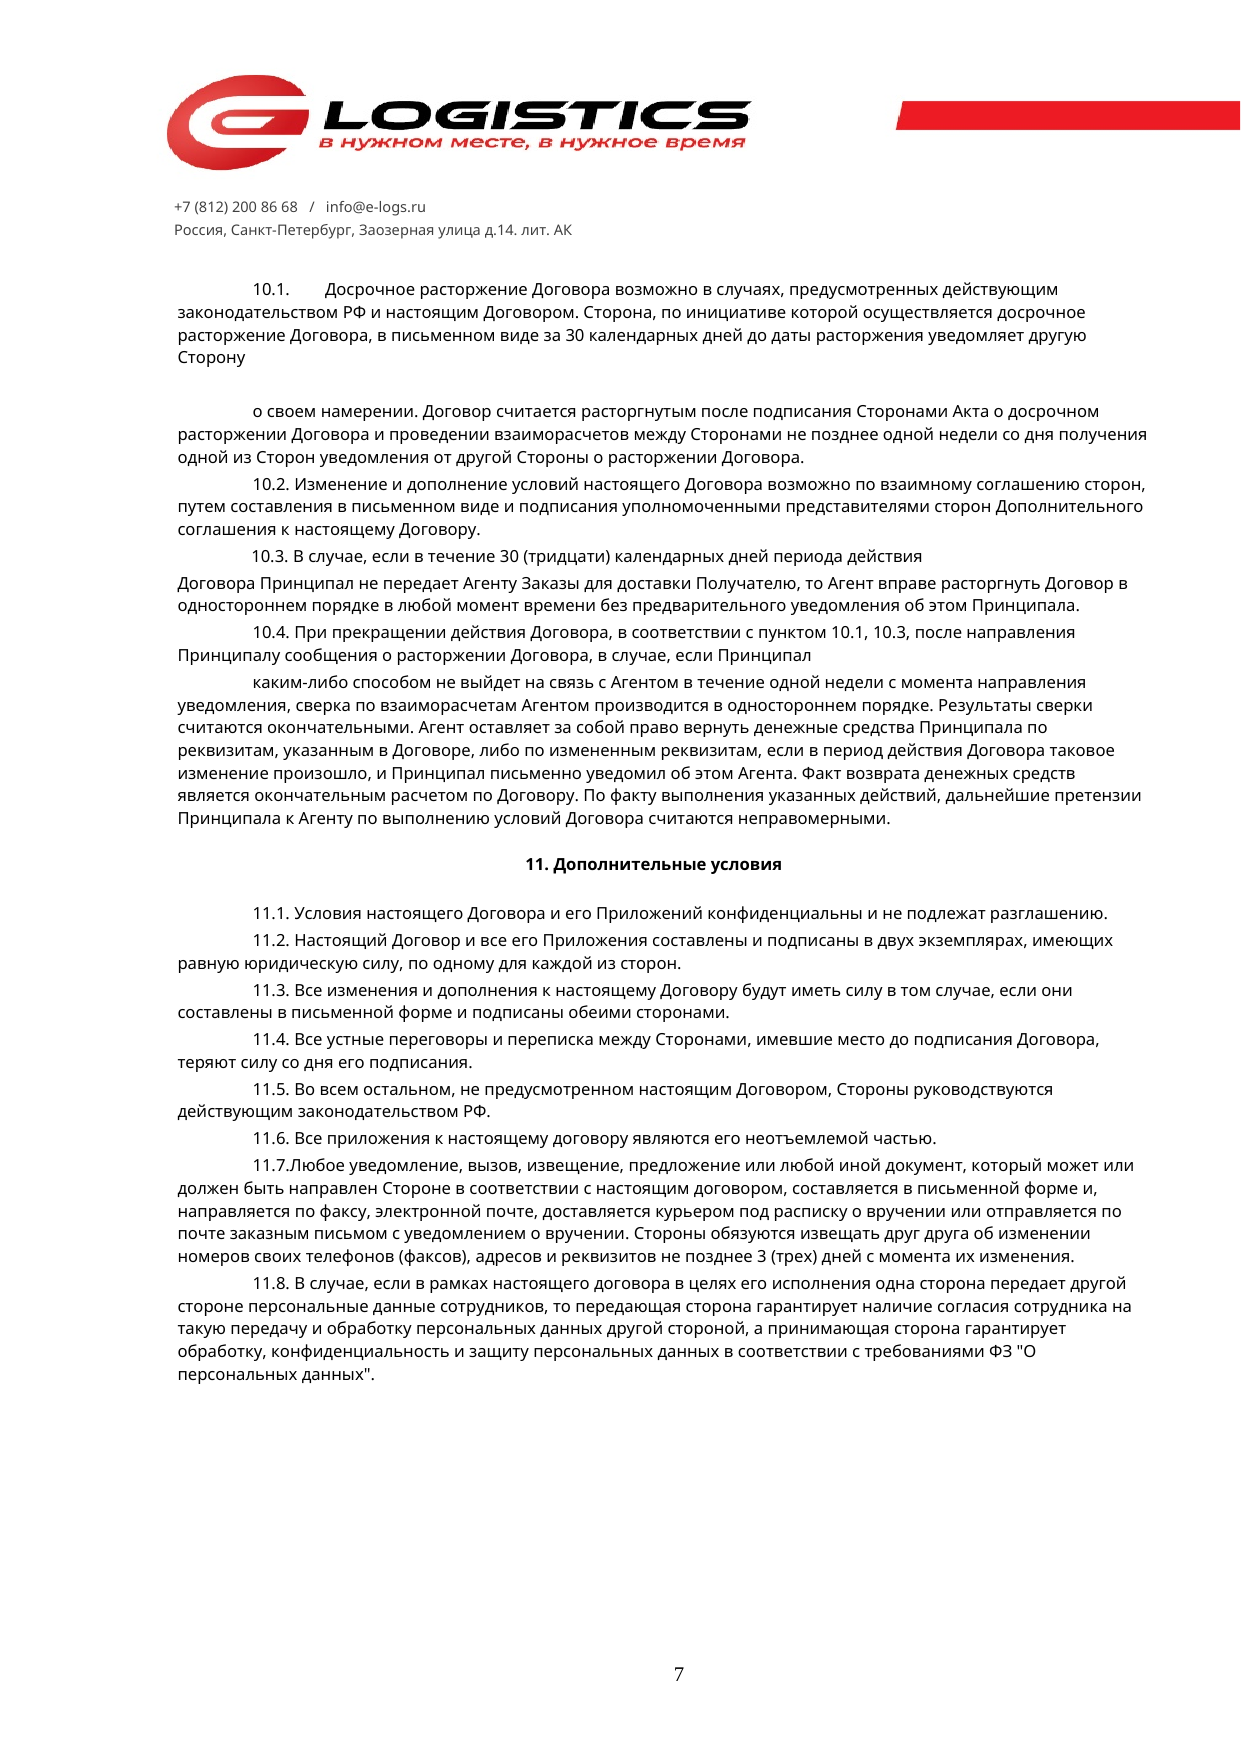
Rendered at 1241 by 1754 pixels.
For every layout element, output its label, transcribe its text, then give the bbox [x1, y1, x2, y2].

text 10.1. Досрочное расторжение Договора возможно в случаях, предусмотренных действующим законодательством РФ и настоящим Договором. Сторона, по инициативе которой осуществляется досрочное расторжение Договора, в письменном виде за 30 календарных дней до даты расторжения уведомляет другую Сторону [177, 278, 1152, 369]
text Договора Принципал не передает Агенту Заказы для доставки Получателю, то Агент вправе расторгнуть Договор в одностороннем порядке в любой момент времени без предварительного уведомления об этом Принципала. [177, 571, 1152, 617]
text 11.2. Настоящий Договор и все его Приложения составлены и подписаны в двух экземплярах, имеющих равную юридическую силу, по одному для каждой из сторон. [177, 928, 1152, 974]
text 11.4. Все устные переговоры и переписка между Сторонами, имевшие место до подписания Договора, теряют силу со дня его подписания. [177, 1028, 1152, 1073]
text 11. Дополнительные условия [177, 852, 1152, 875]
text 11.6. Все приложения к настоящему договору являются его неотъемлемой частью. [177, 1127, 1152, 1149]
text 10.2. Изменение и дополнение условий настоящего Договора возможно по взаимному соглашению сторон, путем составления в письменном виде и подписания уполномоченными представителями сторон Дополнительного соглашения к настоящему Договору. [177, 472, 1152, 540]
text 11.7.Любое уведомление, вызов, извещение, предложение или любой иной документ, который может или должен быть направлен Стороне в соответствии с настоящим договором, составляется в письменной форме и, направляется по факсу, электронной почте, доставляется курьером под расписку о вручении или отправляется по почте заказным письмом с уведомлением о вручении. Стороны обязуются извещать друг друга об изменении номеров своих телефонов (факсов), адресов и реквизитов не позднее 3 (трех) дней с момента их изменения. [177, 1154, 1152, 1267]
picture [0, 0, 1241, 181]
text каким-либо способом не выйдет на связь с Агентом в течение одной недели с момента направления уведомления, сверка по взаиморасчетам Агентом производится в одностороннем порядке. Результаты сверки считаются окончательными. Агент оставляет за собой право вернуть денежные средства Принципала по реквизитам, указанным в Договоре, либо по измененным реквизитам, если в период действия Договора таковое изменение произошло, и Принципал письменно уведомил об этом Агента. Факт возврата денежных средств является окончательным расчетом по Договору. По факту выполнения указанных действий, дальнейшие претензии Принципала к Агенту по выполнению условий Договора считаются неправомерными. [177, 670, 1152, 829]
text 11.1. Условия настоящего Договора и его Приложений конфиденциальны и не подлежат разглашению. [177, 902, 1152, 924]
text 11.3. Все изменения и дополнения к настоящему Договору будут иметь силу в том случае, если они составлены в письменной форме и подписаны обеими сторонами. [177, 978, 1152, 1023]
text 11.5. Во всем остальном, не предусмотренном настоящим Договором, Стороны руководствуются действующим законодательством РФ. [177, 1077, 1152, 1123]
text о своем намерении. Договор считается расторгнутым после подписания Сторонами Акта о досрочном расторжении Договора и проведении взаиморасчетов между Сторонами не позднее одной недели со дня получения одной из Сторон уведомления от другой Стороны о расторжении Договора. [177, 400, 1152, 468]
text 11.8. В случае, если в рамках настоящего договора в целях его исполнения одна сторона передает другой стороне персональные данные сотрудников, то передающая сторона гарантирует наличие согласия сотрудника на такую передачу и обработку персональных данных другой стороной, а принимающая сторона гарантирует обработку, конфиденциальность и защиту персональных данных в соответствии с требованиями ФЗ "О персональных данных". [177, 1271, 1152, 1385]
text 10.3. В случае, если в течение 30 (тридцати) календарных дней периода действия [177, 544, 1152, 567]
text 10.4. При прекращении действия Договора, в соответствии с пунктом 10.1, 10.3, после направления Принципалу сообщения о расторжении Договора, в случае, если Принципал [177, 621, 1152, 666]
